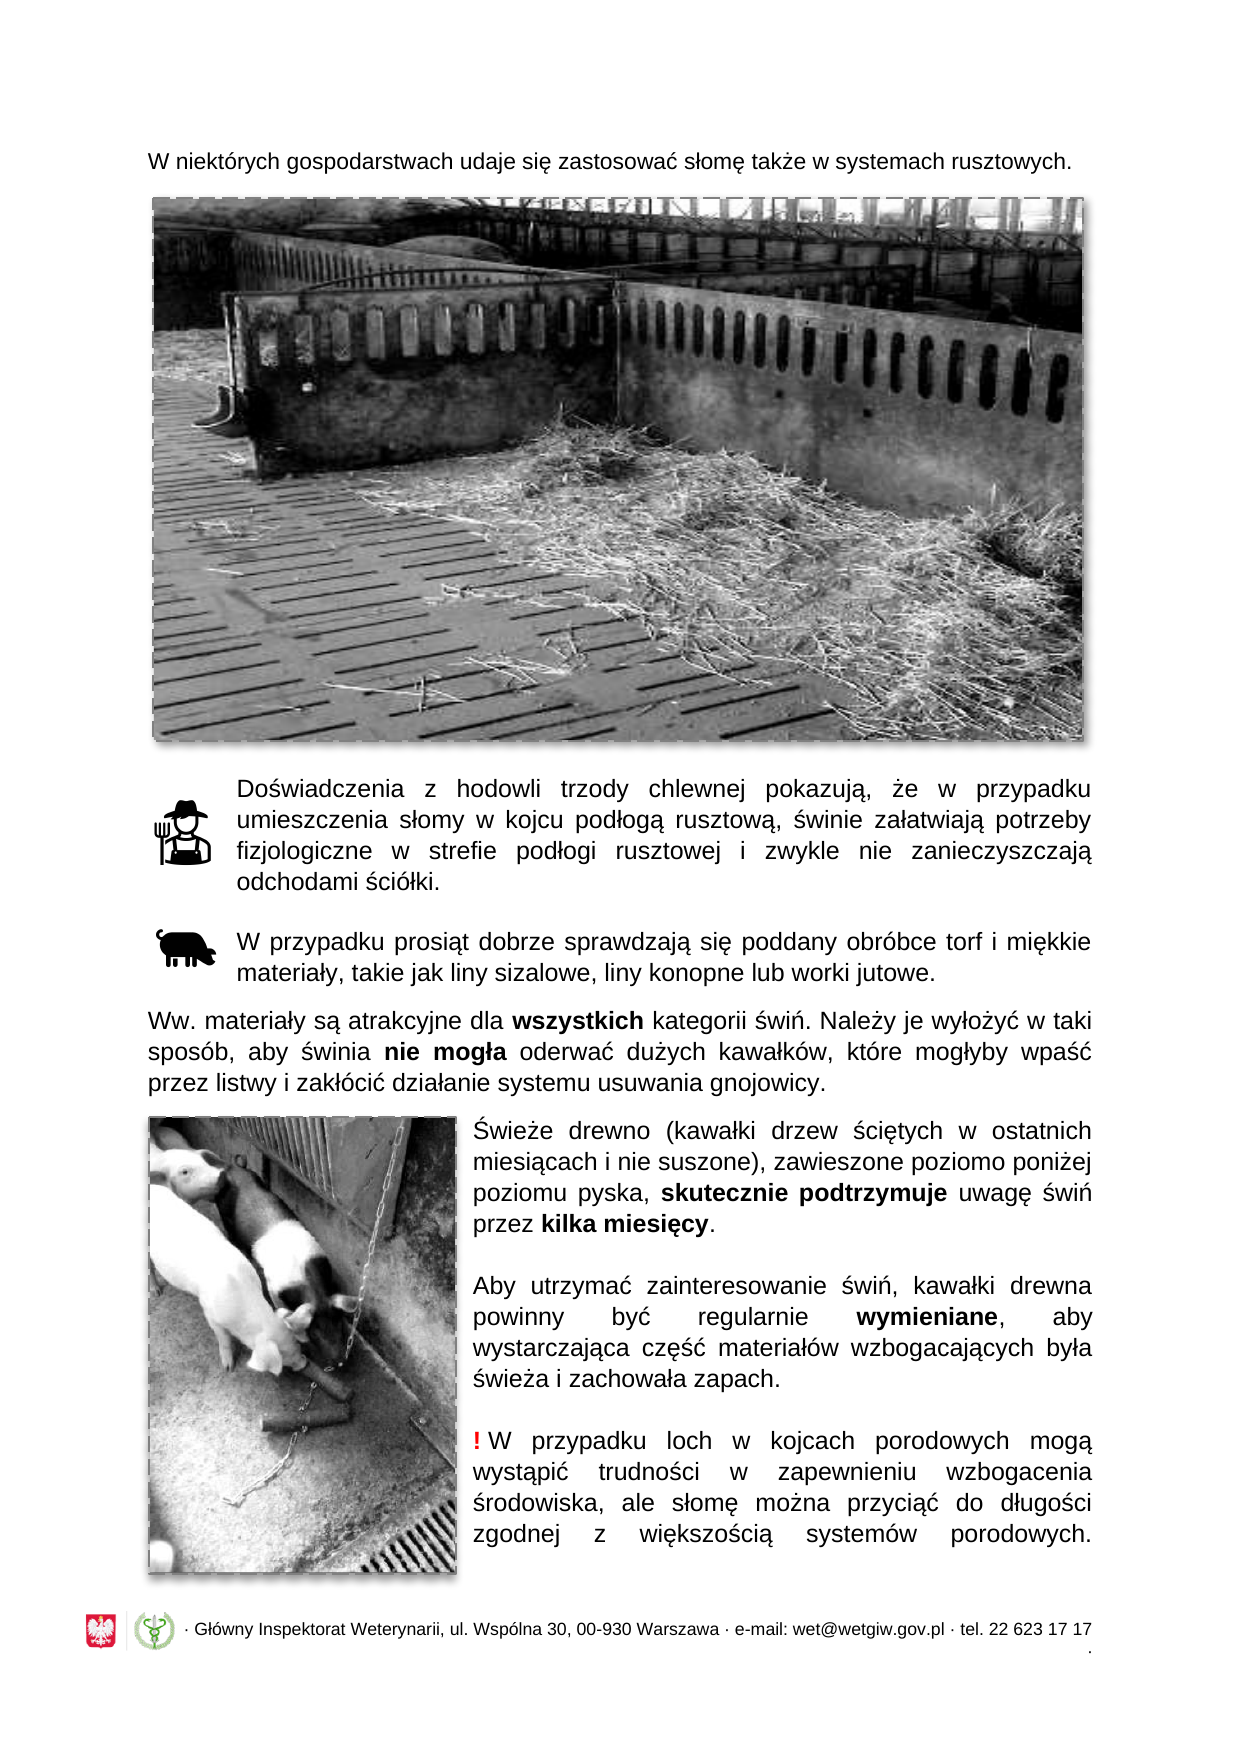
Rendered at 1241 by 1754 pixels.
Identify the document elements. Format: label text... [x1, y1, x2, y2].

text Doświadczenia z hodowli trzody chlewnej pokazują, że w przypadku umieszczenia słomy w kojcu podłogą rusztową, świnie załatwiają potrzeby fizjologiczne w strefie podłogi rusztowej i zwykle nie zanieczyszczają odchodami ściółki. [236, 774, 1093, 896]
picture [150, 1117, 455, 1573]
picture [149, 911, 223, 985]
text W przypadku prosiąt dobrze sprawdzają się poddany obróbce torf i miękkie materiały, takie jak liny sizalowe, liny konopne lub worki jutowe. [236, 927, 1093, 987]
text Ww. materiały są atrakcyjne dla wszystkich kategorii świń. Należy je wyłożyć w taki sposób, aby świnia nie mogła oderwać dużych kawałków, które mogłyby wpaść przez listwy i zakłócić działanie systemu usuwania gnojowicy. [148, 1006, 1093, 1097]
picture [149, 797, 223, 871]
picture [82, 1604, 183, 1659]
text W niektórych gospodarstwach udaje się zastosować słomę także w systemach rusztowych. [148, 148, 1093, 174]
text Aby utrzymać zainteresowanie świń, kawałki drewna powinny być regularnie wymieniane, aby wystarczająca część materiałów wzbogacających była świeża i zachowała zapach. [473, 1271, 1093, 1393]
text Świeże drewno (kawałki drzew ściętych w ostatnich miesiącach i nie suszone), zawieszone poziomo poniżej poziomu pyska, skutecznie podtrzymuje uwagę świń przez kilka miesięcy. [473, 1116, 1093, 1238]
